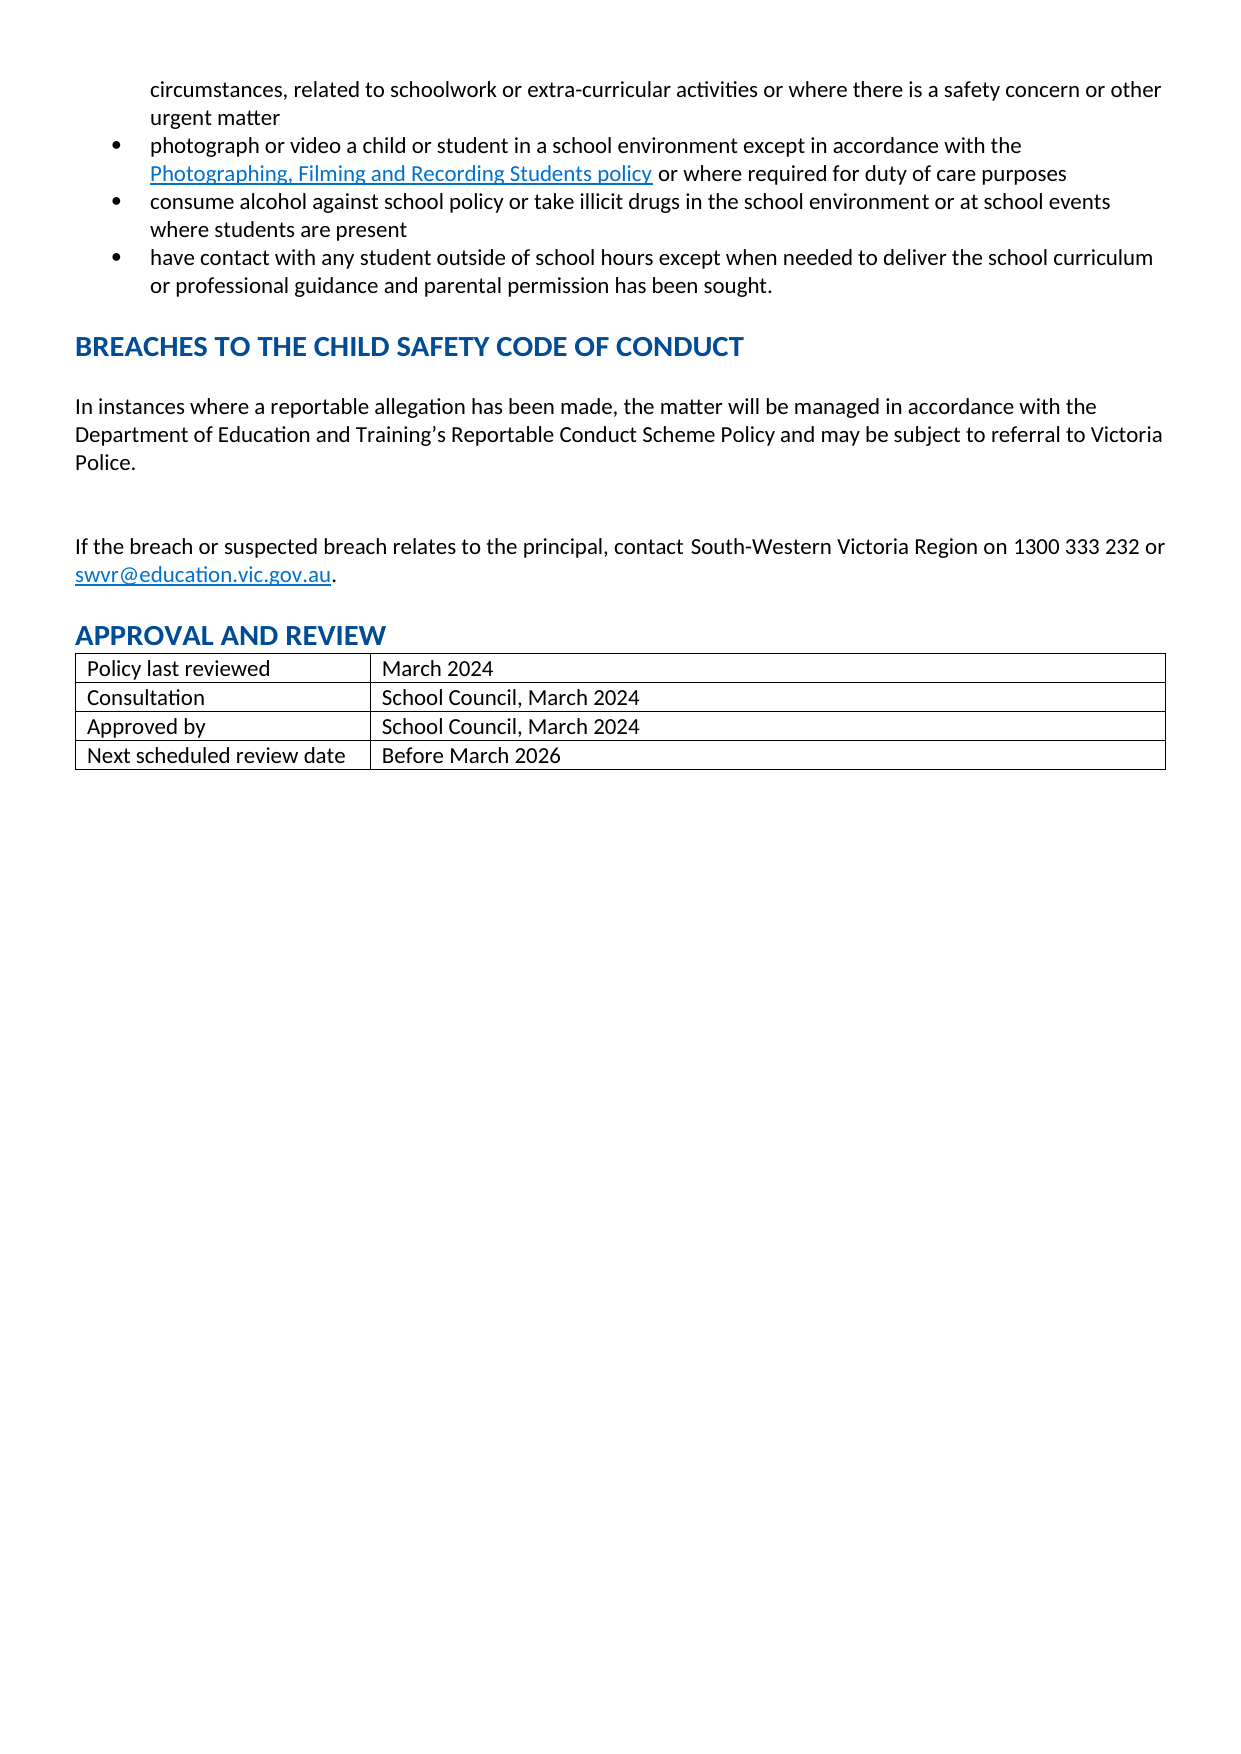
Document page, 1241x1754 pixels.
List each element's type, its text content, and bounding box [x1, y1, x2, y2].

subtitle BREACHES TO THE CHILD SAFETY CODE OF CONDUCT [75, 328, 1165, 364]
table_header Policy last reviewed [76, 654, 370, 682]
text photograph or video a child or student in a school environment except in accordance with the Photographing, Filming and Recording Students policy or where required for duty of care purposes [112, 131, 1165, 187]
table_cell School Council, March 2024 [371, 712, 1165, 740]
table_cell Next scheduled review date [76, 741, 370, 769]
table_cell Consultation [76, 683, 370, 711]
table_cell Before March 2026 [371, 741, 1165, 769]
subtitle APPROVAL AND REVIEW [75, 617, 1165, 653]
text In instances where a reportable allegation has been made, the matter will be managed in accordance with the Department of Education and Training’s Reportable Conduct Scheme Policy and may be subject to referral to Victoria Police. [75, 392, 1165, 476]
table_cell Approved by [76, 712, 370, 740]
text If the breach or suspected breach relates to the principal, contact Victoria Region on or @education.vic.gov.au. [75, 532, 1165, 588]
text consume alcohol against school policy or take illicit drugs in the school environment or at school events where students are present [112, 187, 1165, 243]
table_cell School Council, March 2024 [371, 683, 1165, 711]
table_header March 2024 [371, 654, 1165, 682]
text have contact with any student outside of school hours except when needed to deliver the school curriculum or professional guidance and parental permission has been sought. [112, 243, 1165, 299]
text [112, 75, 1165, 131]
